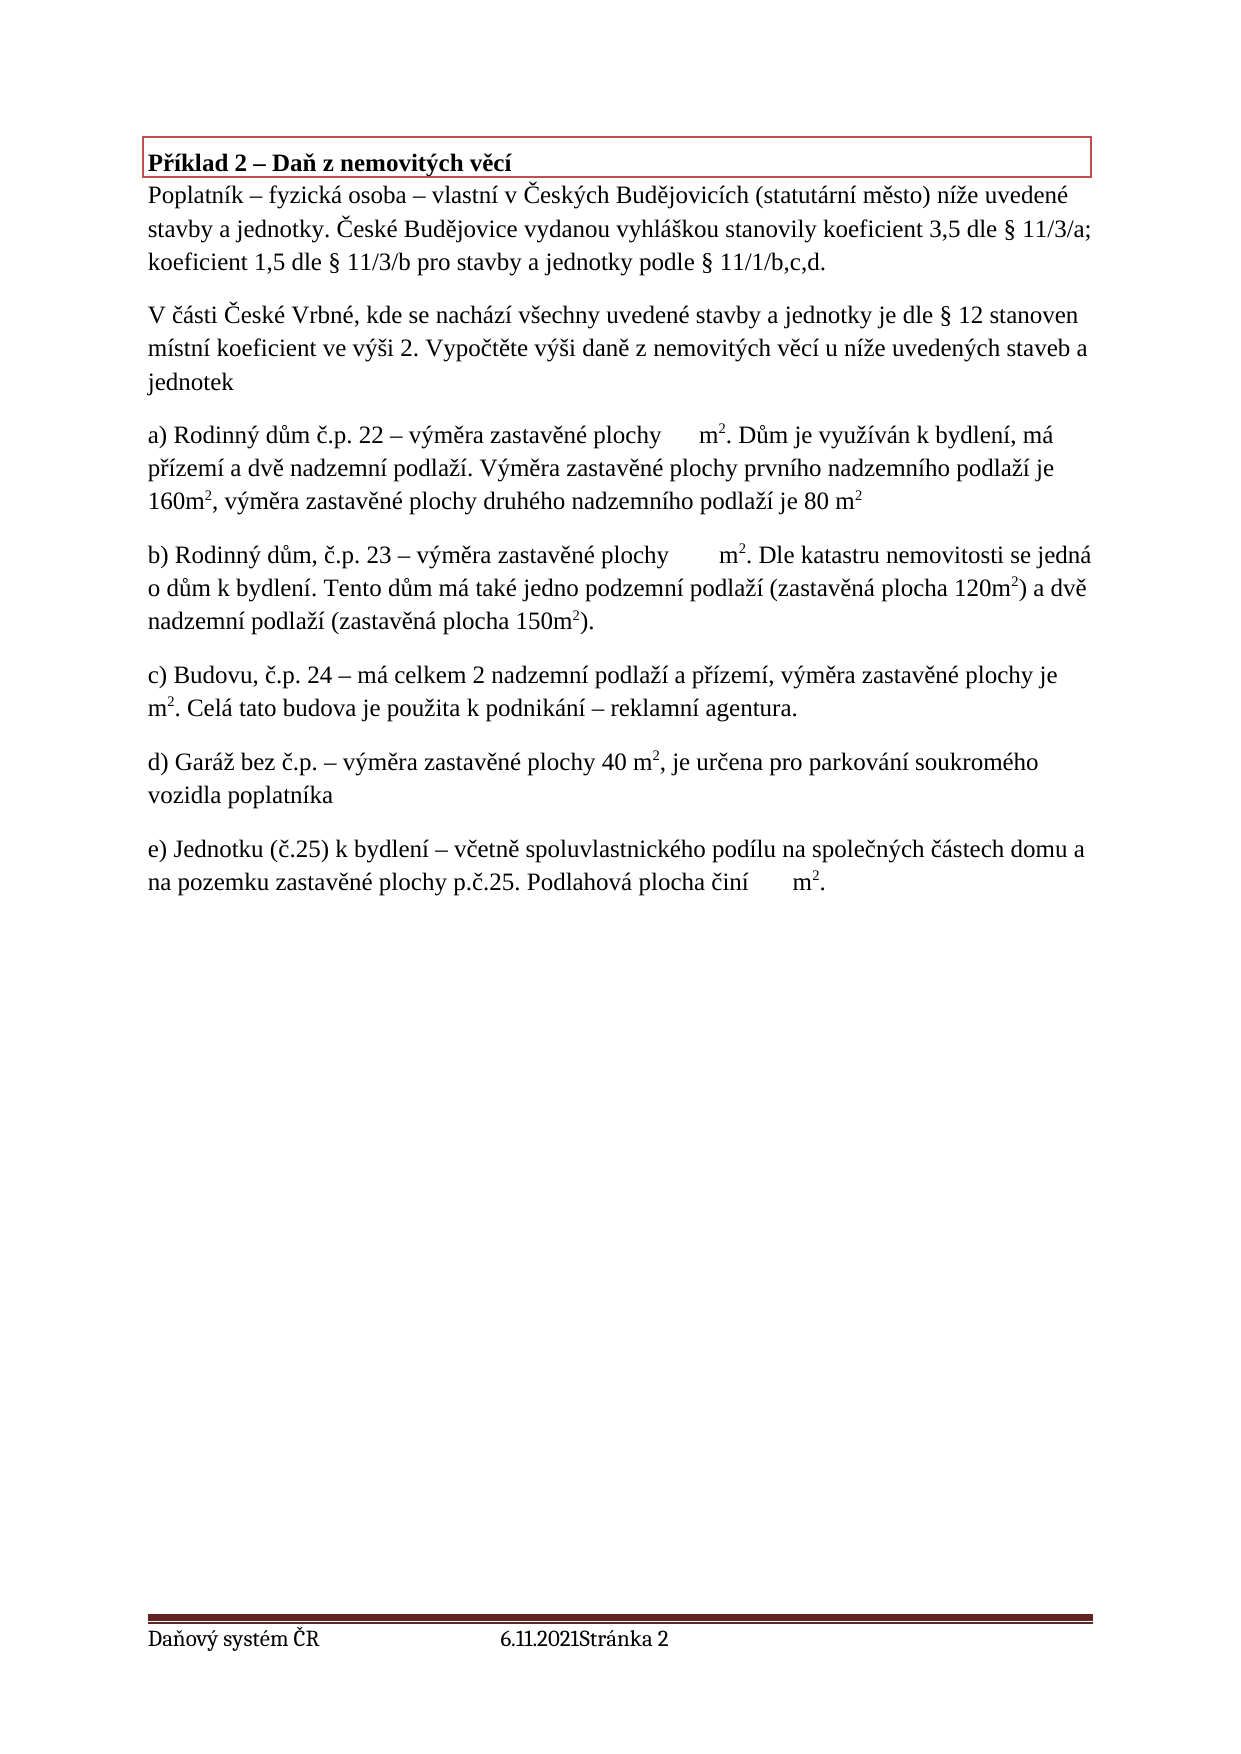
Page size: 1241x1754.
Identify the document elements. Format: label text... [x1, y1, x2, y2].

text a) Rodinný dům č.p. 22 – výměra zastavěné plochy m2. Dům je využíván k bydlení, má přízemí a dvě nadzemní podlaží. Výměra zastavěné plochy prvního nadzemního podlaží je 160m2, výměra zastavěné plochy druhého nadzemního podlaží je 80 m2 [148, 420, 1093, 515]
text e) Jednotku (č.25) k bydlení – včetně spoluvlastnického podílu na společných částech domu a na pozemku zastavěné plochy p.č.25. Podlahová plocha činí m2. [148, 834, 1093, 896]
text d) Garáž bez č.p. – výměra zastavěné plochy 40 m2, je určena pro parkování soukromého vozidla poplatníka [148, 747, 1093, 809]
text c) Budovu, č.p. 24 – má celkem 2 nadzemní podlaží a přízemí, výměra zastavěné plochy je m2. Celá tato budova je použita k podnikání – reklamní agentura. [148, 660, 1093, 722]
text Příklad 2 – Daň z nemovitých věcí [148, 148, 1090, 176]
text Poplatník – fyzická osoba – vlastní v Českých Budějovicích (statutární město) níže uvedené stavby a jednotky. České Budějovice vydanou vyhláškou stanovily koeficient 3,5 dle § 11/3/a; koeficient 1,5 dle § 11/3/b pro stavby a jednotky podle § 11/1/b,c,d. [148, 181, 1093, 275]
text b) Rodinný dům, č.p. 23 – výměra zastavěné plochy m2. Dle katastru nemovitosti se jedná o dům k bydlení. Tento dům má také jedno podzemní podlaží (zastavěná plocha 120m2) a dvě nadzemní podlaží (zastavěná plocha 150m2). [148, 540, 1093, 635]
text V části České Vrbné, kde se nachází všechny uvedené stavby a jednotky je dle § 12 stanoven místní koeficient ve výši 2. Vypočtěte výši daně z nemovitých věcí u níže uvedených staveb a jednotek [148, 301, 1093, 395]
